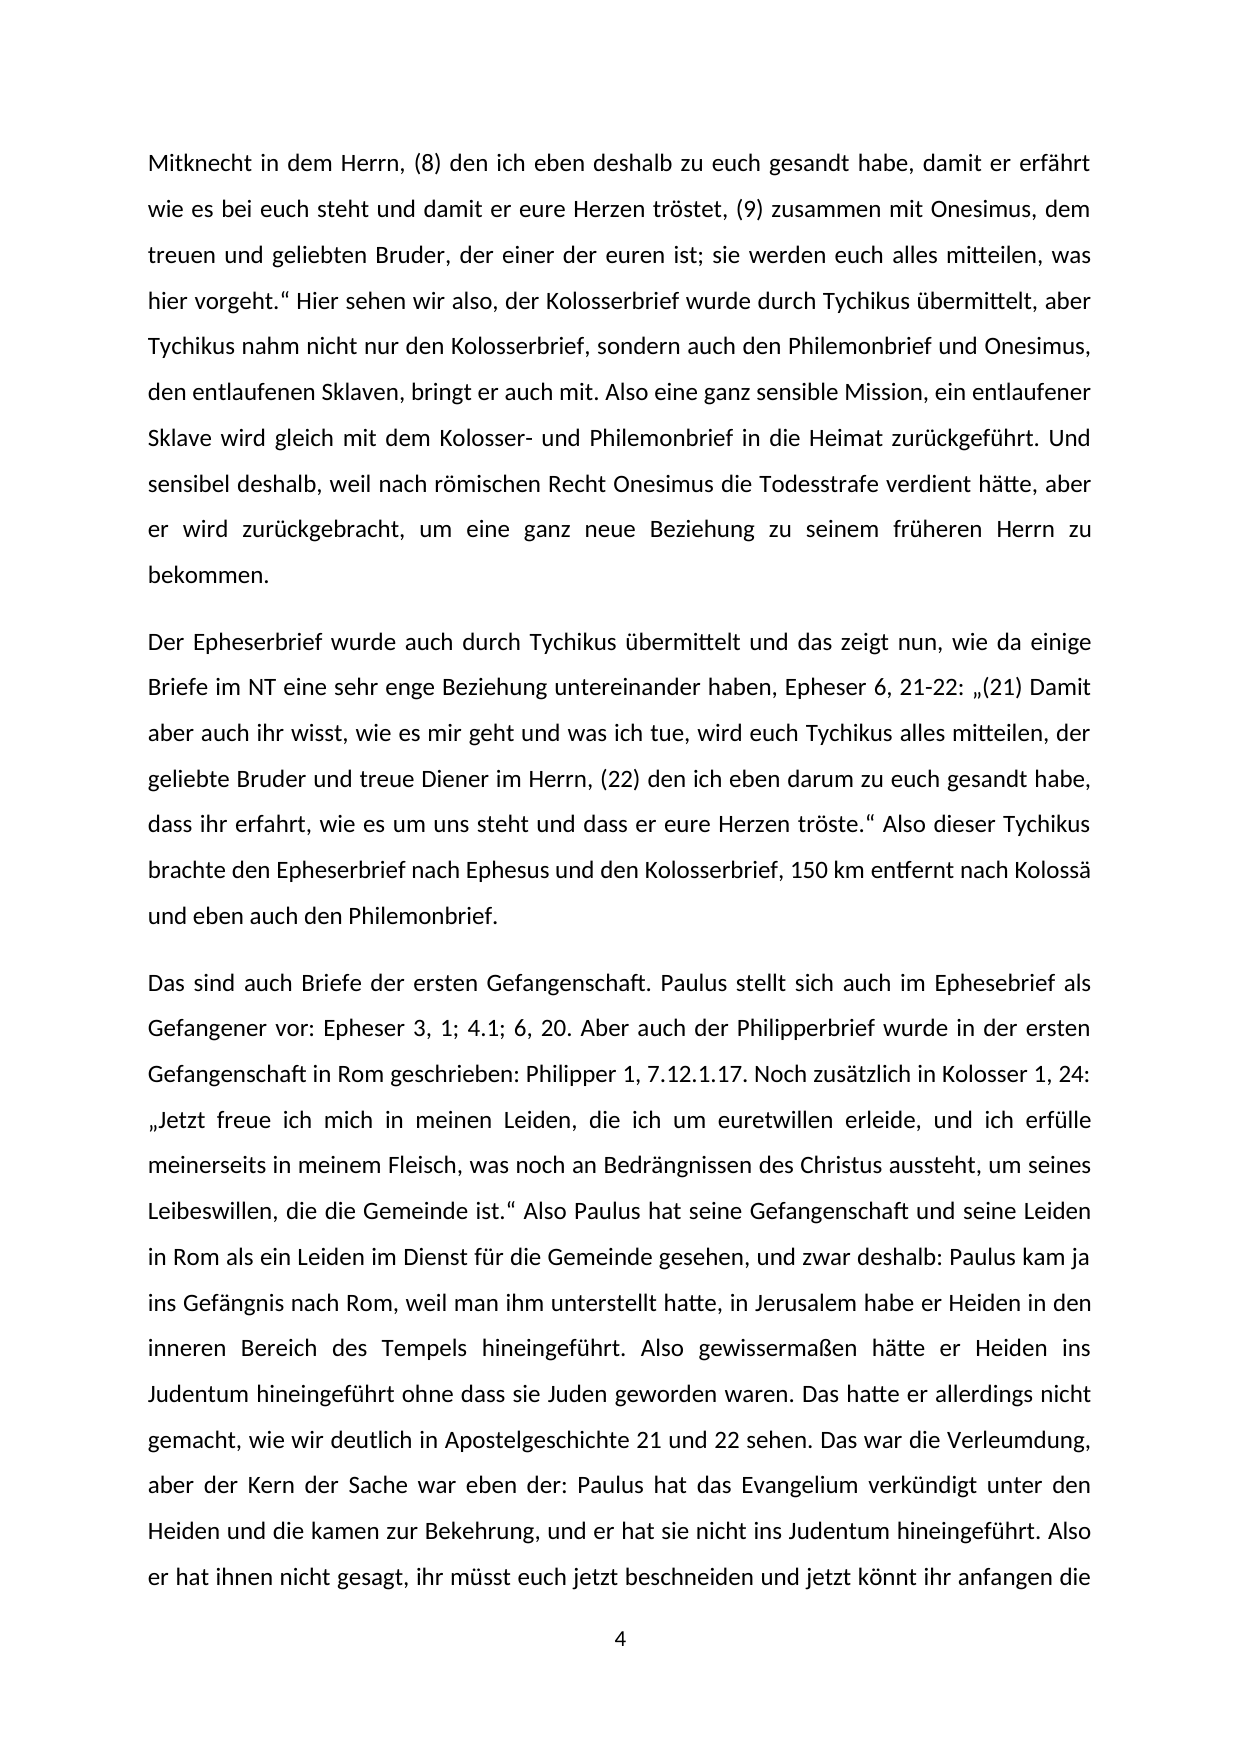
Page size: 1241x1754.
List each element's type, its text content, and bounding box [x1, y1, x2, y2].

text Der Epheserbrief wurde auch durch Tychikus übermittelt und das zeigt nun, wie da einige Briefe im NT eine sehr enge Beziehung untereinander haben, Epheser 6, 21-22: „(21) Damit aber auch ihr wisst, wie es mir geht und was ich tue, wird euch Tychikus alles mitteilen, der geliebte Bruder und treue Diener im Herrn, (22) den ich eben darum zu euch gesandt habe, dass ihr erfahrt, wie es um uns steht und dass er eure Herzen tröste.“ Also dieser Tychikus brachte den Epheserbrief nach Ephesus und den Kolosserbrief, 150 km entfernt nach Kolossä und eben auch den Philemonbrief. [148, 626, 1093, 931]
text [148, 148, 1093, 590]
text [148, 967, 1093, 1592]
